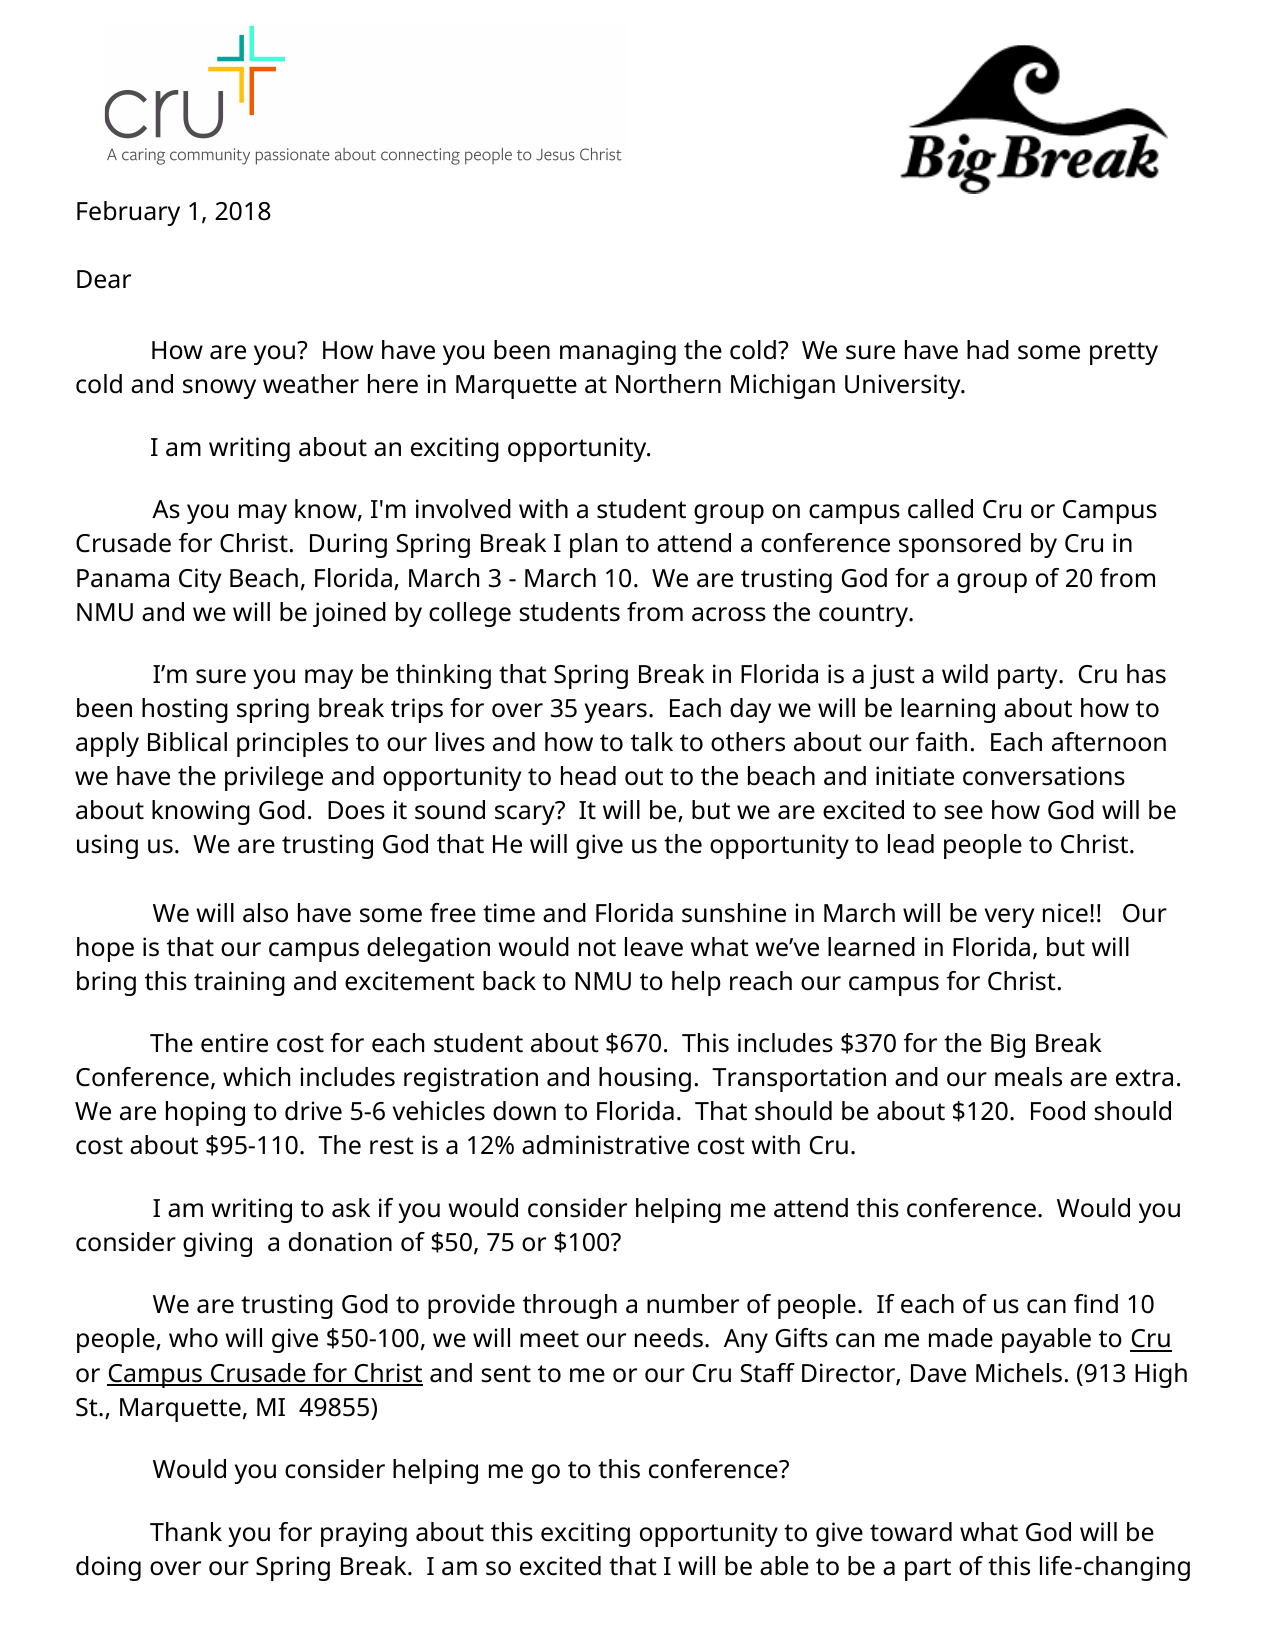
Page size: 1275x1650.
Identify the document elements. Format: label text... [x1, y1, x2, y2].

text Would you consider helping me go to this conference? [75, 1452, 1200, 1486]
picture [900, 45, 1168, 194]
text I am writing to ask if you would consider helping me attend this conference. Would you consider giving a donation of $50, 75 or $100? [75, 1191, 1200, 1259]
subtitle I am writing about an exciting opportunity. [75, 429, 1200, 464]
text As you may know, I'm involved with a student group on campus called Cru or Campus Crusade for Christ. During Spring Break I plan to attend a conference sponsored by Cru in Panama City Beach, Florida, March 3 - March 10. We are trusting God for a group of 20 from NMU and we will be joined by college students from across the country. [75, 492, 1200, 628]
text We are trusting God to provide through a number of people. If each of us can find 10 people, who will give $50-100, we will meet our needs. Any Gifts can me made payable to Cru or Campus Crusade for Christ and sent to me or our Cru Staff Director, . () [75, 1287, 1200, 1423]
text We will also have some free time and sunshine in March will be very nice!! Our hope is that our campus delegation would not leave what we’ve learned in , but will bring this training and excitement back to NMU to help reach our campus for Christ. [75, 895, 1200, 997]
text The entire cost for each student about $670. This includes $370 for the Big Break Conference, which includes registration and housing. Transportation and our meals are extra. We are hoping to drive 5-6 vehicles down to . That should be about $120. Food should cost about $95-110. The rest is a 12% administrative cost with Cru. [75, 1026, 1200, 1162]
subtitle Dear [75, 262, 1200, 296]
subtitle February 1, 2018 [75, 194, 1200, 228]
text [75, 1514, 1200, 1582]
text I’m sure you may be thinking that Spring Break in is a just a wild party. Cru has been hosting spring break trips for over 35 years. Each day we will be learning about how to apply Biblical principles to our lives and how to talk to others about our faith. Each afternoon we have the privilege and opportunity to head out to the beach and initiate conversations about knowing God. Does it sound scary? It will be, but we are excited to see how God will be using us. We are trusting God that He will give us the opportunity to lead people to Christ. [75, 657, 1200, 861]
picture [104, 25, 627, 169]
subtitle How are you? How have you been managing the cold? We sure have had some pretty cold and snowy weather here in at . [75, 333, 1200, 401]
